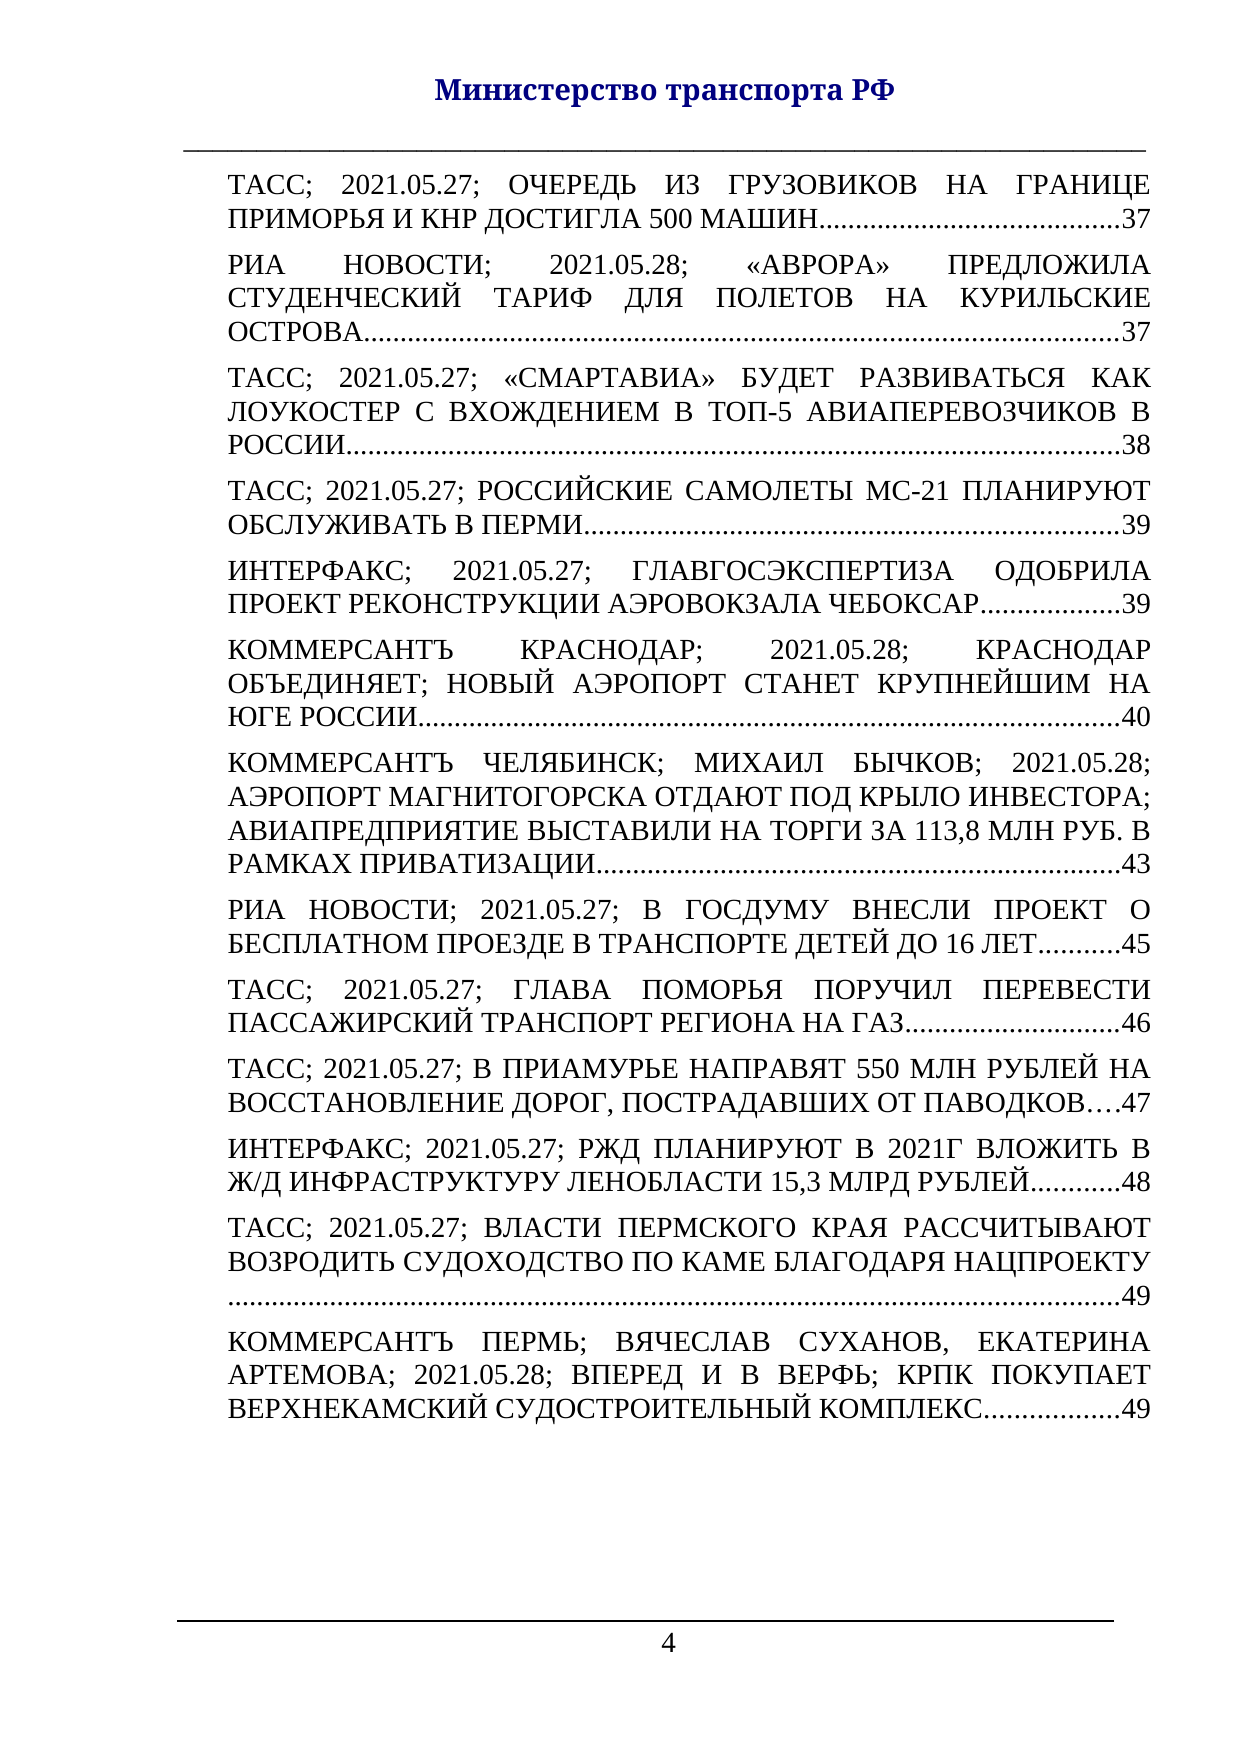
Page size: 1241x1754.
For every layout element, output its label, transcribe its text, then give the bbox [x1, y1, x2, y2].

text РИА НОВОСТИ; 2021.05.28; «АВРОРА» ПРЕДЛОЖИЛА СТУДЕНЧЕСКИЙ ТАРИФ ДЛЯ ПОЛЕТОВ НА КУРИЛЬСКИЕ ОСТРОВА 37 [227, 247, 1152, 348]
text ТАСС; 2021.05.27; В ПРИАМУРЬЕ НАПРАВЯТ 550 МЛН РУБЛЕЙ НА ВОССТАНОВЛЕНИЕ ДОРОГ, ПОСТРАДАВШИХ ОТ ПАВОДКОВ 47 [227, 1051, 1152, 1118]
text ТАСС; 2021.05.27; ОЧЕРЕДЬ ИЗ ГРУЗОВИКОВ НА ГРАНИЦЕ ПРИМОРЬЯ И КНР ДОСТИГЛА 500 МАШИН 37 [227, 167, 1152, 234]
text РИА НОВОСТИ; 2021.05.27; В ГОСДУМУ ВНЕСЛИ ПРОЕКТ О БЕСПЛАТНОМ ПРОЕЗДЕ В ТРАНСПОРТЕ ДЕТЕЙ ДО 16 ЛЕТ 45 [227, 892, 1152, 959]
text ТАСС; 2021.05.27; ГЛАВА ПОМОРЬЯ ПОРУЧИЛ ПЕРЕВЕСТИ ПАССАЖИРСКИЙ ТРАНСПОРТ РЕГИОНА НА ГАЗ 46 [227, 972, 1152, 1039]
text КОММЕРСАНТЪ ПЕРМЬ; ВЯЧЕСЛАВ СУХАНОВ, ЕКАТЕРИНА АРТЕМОВА; 2021.05.28; ВПЕРЕД И В ВЕРФЬ; КРПК ПОКУПАЕТ ВЕРХНЕКАМСКИЙ СУДОСТРОИТЕЛЬНЫЙ КОМПЛЕКС 49 [227, 1324, 1152, 1424]
text ТАСС; 2021.05.27; РОССИЙСКИЕ САМОЛЕТЫ МС-21 ПЛАНИРУЮТ ОБСЛУЖИВАТЬ В ПЕРМИ 39 [227, 473, 1152, 540]
text КОММЕРСАНТЪ ЧЕЛЯБИНСК; МИХАИЛ БЫЧКОВ; 2021.05.28; АЭРОПОРТ МАГНИТОГОРСКА ОТДАЮТ ПОД КРЫЛО ИНВЕСТОРА; АВИАПРЕДПРИЯТИЕ ВЫСТАВИЛИ НА ТОРГИ ЗА 113,8 МЛН РУБ. В РАМКАХ ПРИВАТИЗАЦИИ 43 [227, 746, 1152, 880]
text ИНТЕРФАКС; 2021.05.27; ГЛАВГОСЭКСПЕРТИЗА ОДОБРИЛА ПРОЕКТ РЕКОНСТРУКЦИИ АЭРОВОКЗАЛА ЧЕБОКСАР 39 [227, 553, 1152, 620]
text ИНТЕРФАКС; 2021.05.27; РЖД ПЛАНИРУЮТ В 2021Г ВЛОЖИТЬ В Ж/Д ИНФРАСТРУКТУРУ ЛЕНОБЛАСТИ 15,3 МЛРД РУБЛЕЙ 48 [227, 1131, 1152, 1198]
text КОММЕРСАНТЪ КРАСНОДАР; 2021.05.28; КРАСНОДАР ОБЪЕДИНЯЕТ; НОВЫЙ АЭРОПОРТ СТАНЕТ КРУПНЕЙШИМ НА ЮГЕ РОССИИ 40 [227, 632, 1152, 733]
text ТАСС; 2021.05.27; ВЛАСТИ ПЕРМСКОГО КРАЯ РАССЧИТЫВАЮТ ВОЗРОДИТЬ СУДОХОДСТВО ПО КАМЕ БЛАГОДАРЯ НАЦПРОЕКТУ 49 [227, 1211, 1152, 1311]
text ТАСС; 2021.05.27; «СМАРТАВИА» БУДЕТ РАЗВИВАТЬСЯ КАК ЛОУКОСТЕР С ВХОЖДЕНИЕМ В ТОП-5 АВИАПЕРЕВОЗЧИКОВ В РОССИИ 38 [227, 360, 1152, 461]
